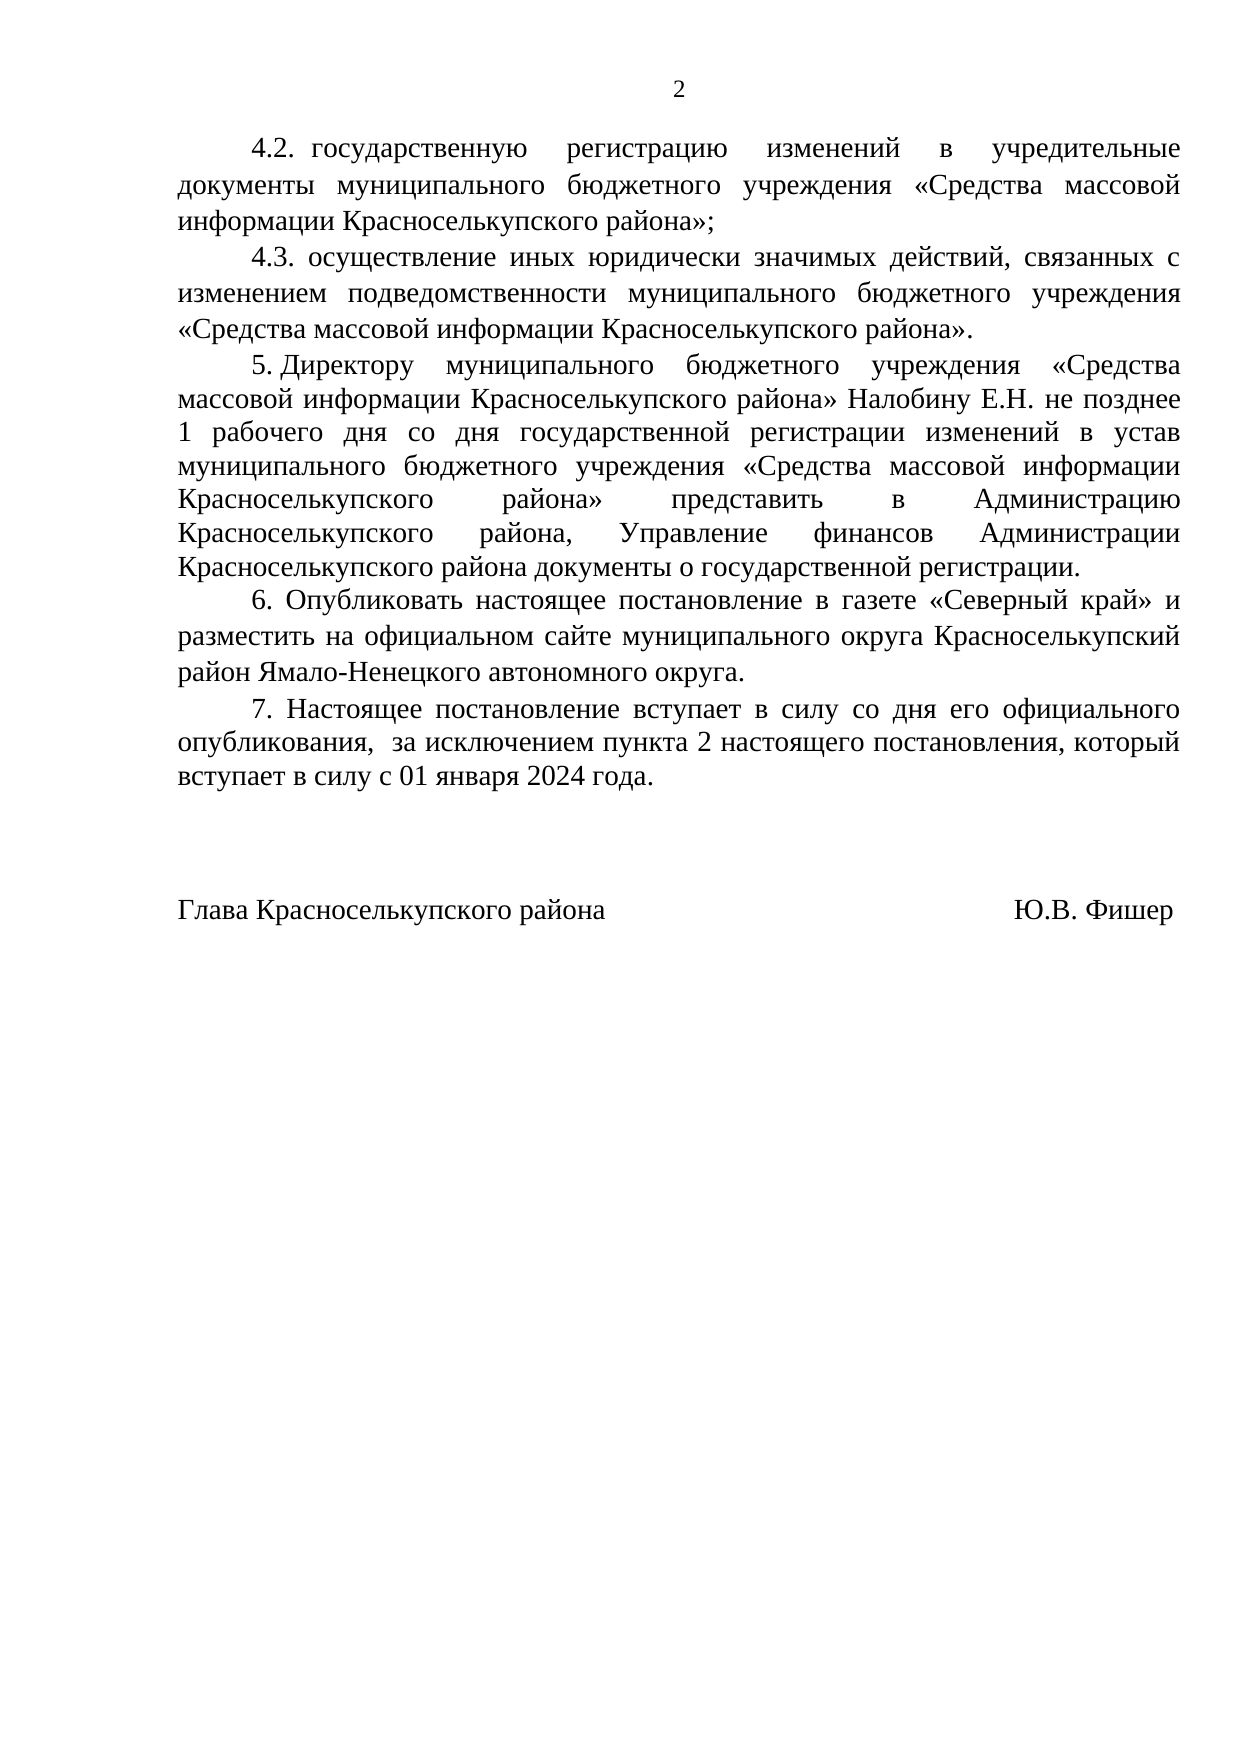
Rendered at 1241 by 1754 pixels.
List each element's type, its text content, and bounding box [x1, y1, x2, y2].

text 4.3. осуществление иных юридически значимых действий, связанных с изменением подведомственности муниципального бюджетного учреждения «Средства массовой информации Красноселькупского района». [177, 239, 1181, 345]
text Глава Красноселькупского района Ю.В. Фишер [177, 892, 1181, 926]
text 7. Настоящее постановление вступает в силу со дня его официального опубликования, за исключением пункта 2 настоящего постановления, который вступает в силу с 01 января 2024 года. [177, 691, 1181, 791]
text 6. Опубликовать настоящее постановление в газете «Северный край» и разместить на официальном сайте муниципального округа Красноселькупский район Ямало-Ненецкого автономного округа. [177, 582, 1181, 688]
text 4.2. государственную регистрацию изменений в учредительные документы муниципального бюджетного учреждения «Средства массовой информации Красноселькупского района»; [177, 131, 1181, 236]
text 5. Директору муниципального бюджетного учреждения «Средства массовой информации Красноселькупского района» Налобину Е.Н. не позднее 1 рабочего дня со дня государственной регистрации изменений в устав муниципального бюджетного учреждения «Средства массовой информации Красноселькупского района» представить в Администрацию Красноселькупского района, Управление финансов Администрации Красноселькупского района документы о государственной регистрации. [177, 347, 1181, 582]
